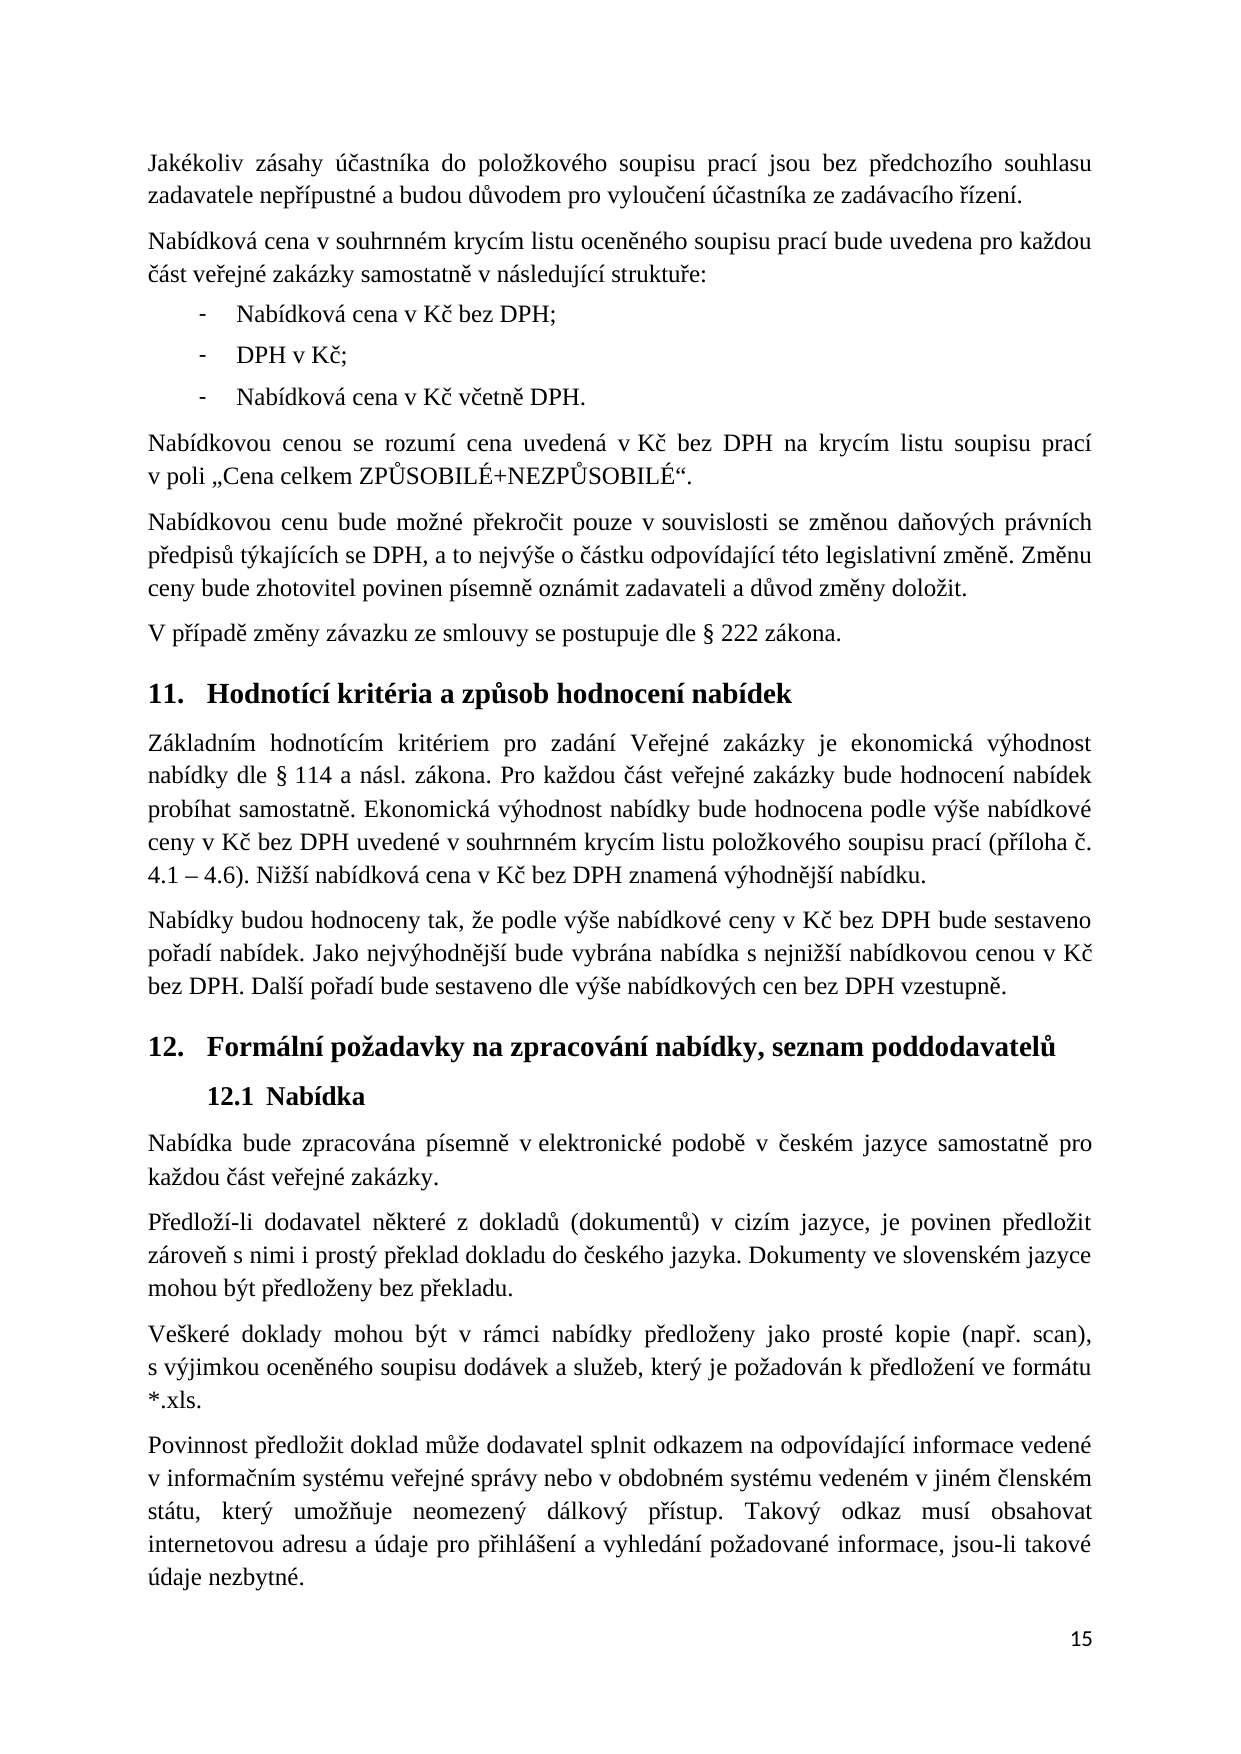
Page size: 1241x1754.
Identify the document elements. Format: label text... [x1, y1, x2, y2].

subtitle Formální požadavky na zpracování nabídky, seznam poddodavatelů [148, 1029, 1093, 1063]
subtitle Nabídka [207, 1080, 1093, 1111]
text V případě změny závazku ze smlouvy se postupuje dle § 222 zákona. [148, 618, 1093, 647]
text Veškeré doklady mohou být v rámci nabídky předloženy jako prosté kopie (např. scan), s výjimkou oceněného soupisu dodávek a služeb, který je požadován k předložení ve formátu *.xls. [148, 1319, 1093, 1413]
text Jakékoliv zásahy účastníka do položkového soupisu prací jsou bez předchozího souhlasu zadavatele nepřípustné a budou důvodem pro vyloučení účastníka ze zadávacího řízení. [148, 148, 1093, 209]
text Povinnost předložit doklad může dodavatel splnit odkazem na odpovídající informace vedené v informačním systému veřejné správy nebo v obdobném systému vedeném v jiném členském státu, který umožňuje neomezený dálkový přístup. Takový odkaz musí obsahovat internetovou adresu a údaje pro přihlášení a vyhledání požadované informace, jsou-li takové údaje nezbytné. [148, 1430, 1093, 1591]
list DPH v Kč; [199, 340, 1093, 370]
text Nabídková cena v souhrnném krycím listu oceněného soupisu prací bude uvedena pro každou část veřejné zakázky samostatně v následující struktuře: [148, 226, 1093, 288]
text Nabídkovou cenou se rozumí cena uvedená v Kč bez DPH na krycím listu soupisu prací v poli „Cena celkem ZPŮSOBILÉ+NEZPŮSOBILÉ“. [148, 428, 1093, 490]
text Předloží-li dodavatel některé z dokladů (dokumentů) v cizím jazyce, je povinen předložit zároveň s nimi i prostý překlad dokladu do českého jazyka. Dokumenty ve slovenském jazyce mohou být předloženy bez překladu. [148, 1207, 1093, 1302]
text Nabídky budou hodnoceny tak, že podle výše nabídkové ceny v Kč bez DPH bude sestaveno pořadí nabídek. Jako nejvýhodnější bude vybrána nabídka s nejnižší nabídkovou cenou v Kč bez DPH. Další pořadí bude sestaveno dle výše nabídkových cen bez DPH vzestupně. [148, 905, 1093, 1000]
list Nabídková cena v Kč včetně DPH. [199, 381, 1093, 411]
text Nabídka bude zpracována písemně v elektronické podobě v českém jazyce samostatně pro každou část veřejné zakázky. [148, 1128, 1093, 1190]
text Nabídkovou cenu bude možné překročit pouze v souvislosti se změnou daňových právních předpisů týkajících se DPH, a to nejvýše o částku odpovídající této legislativní změně. Změnu ceny bude zhotovitel povinen písemně oznámit zadavateli a důvod změny doložit. [148, 507, 1093, 602]
subtitle Hodnotící kritéria a způsob hodnocení nabídek [148, 677, 1093, 710]
text Základním hodnotícím kritériem pro zadání Veřejné zakázky je ekonomická výhodnost nabídky dle § 114 a násl. zákona. Pro každou část veřejné zakázky bude hodnocení nabídek probíhat samostatně. Ekonomická výhodnost nabídky bude hodnocena podle výše nabídkové ceny v Kč bez DPH uvedené v souhrnném krycím listu položkového soupisu prací (příloha č. 4.1 – 4.6). Nižší nabídková cena v Kč bez DPH znamená výhodnější nabídku. [148, 728, 1093, 888]
list Nabídková cena v Kč bez DPH; [199, 298, 1093, 329]
